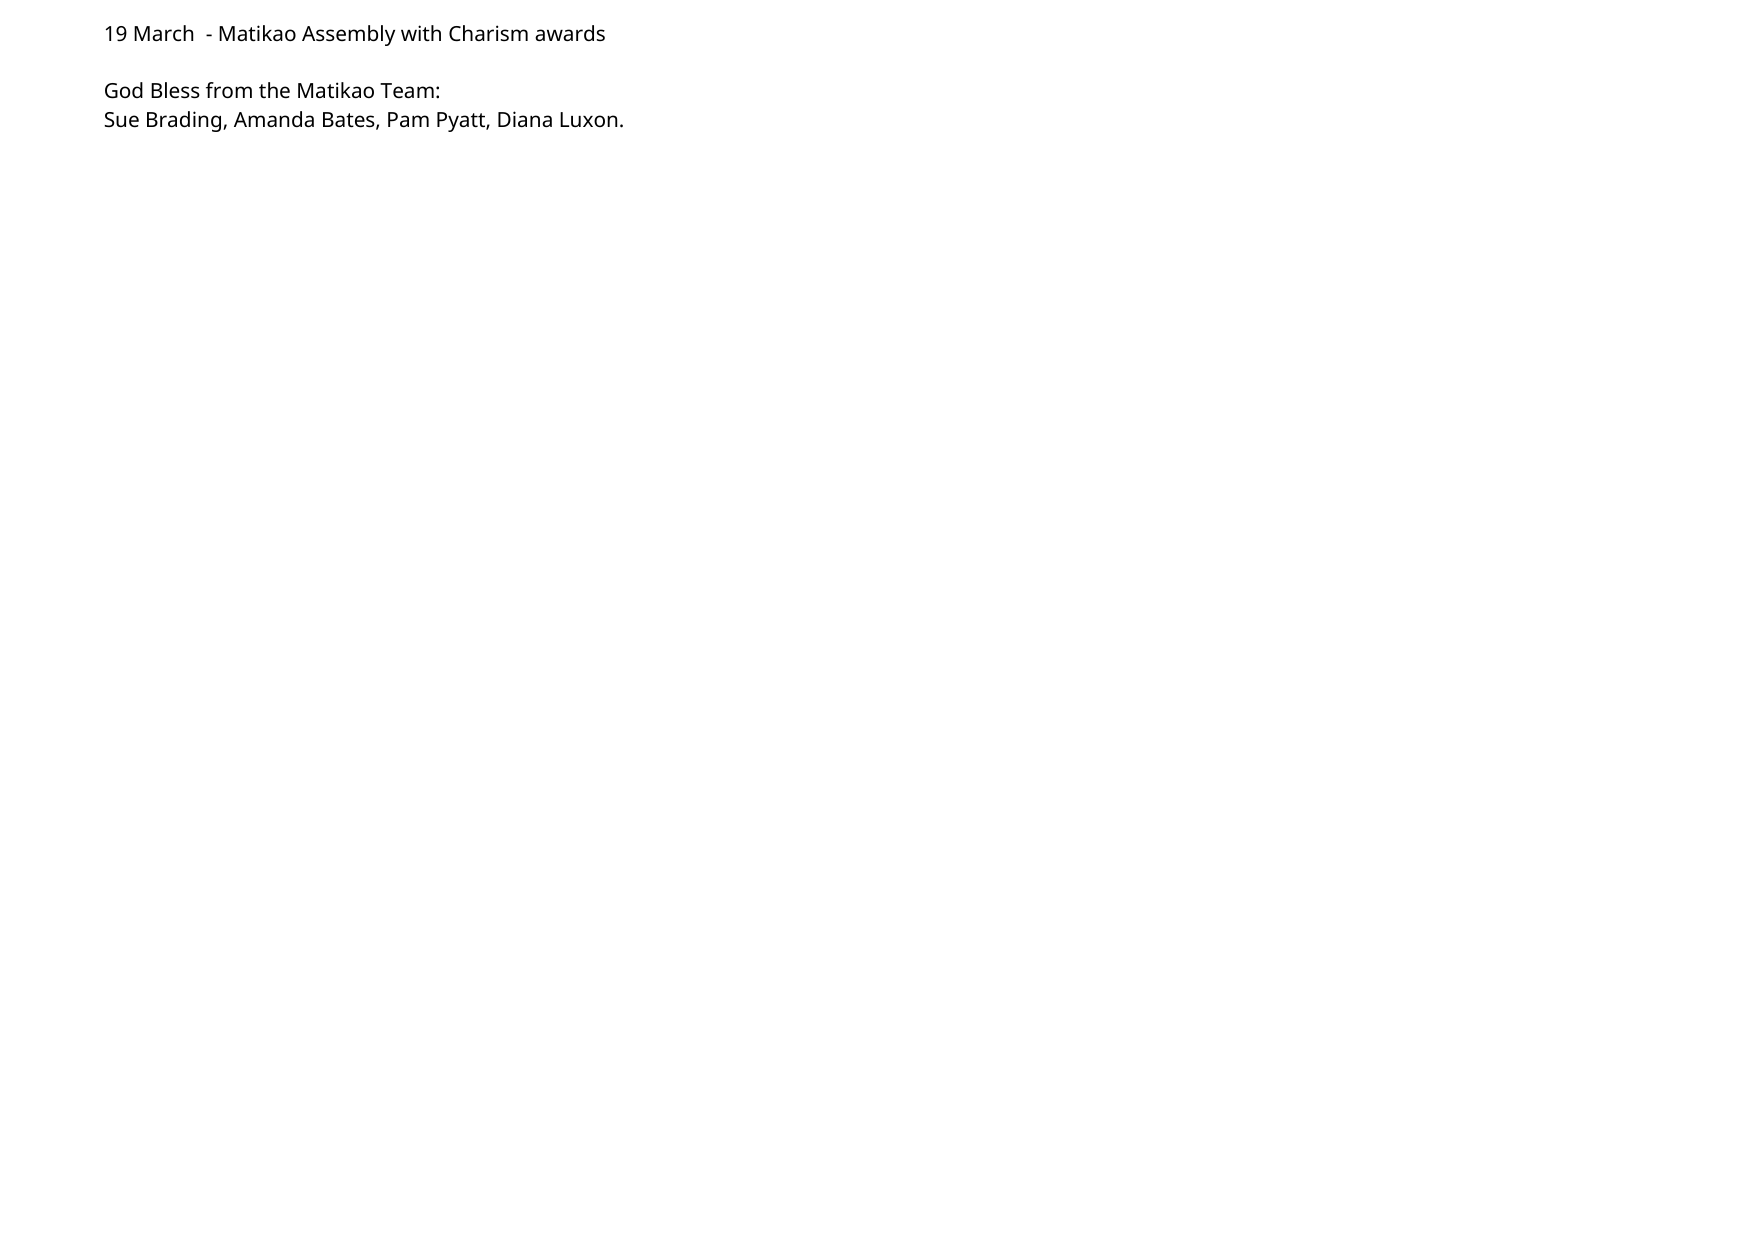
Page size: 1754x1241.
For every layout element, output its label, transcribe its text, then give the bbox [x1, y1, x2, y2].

text God Bless from the Matikao Team: [103, 77, 833, 105]
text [103, 19, 833, 48]
text Sue Brading, Amanda Bates, Pam Pyatt, Diana Luxon. [103, 105, 833, 133]
